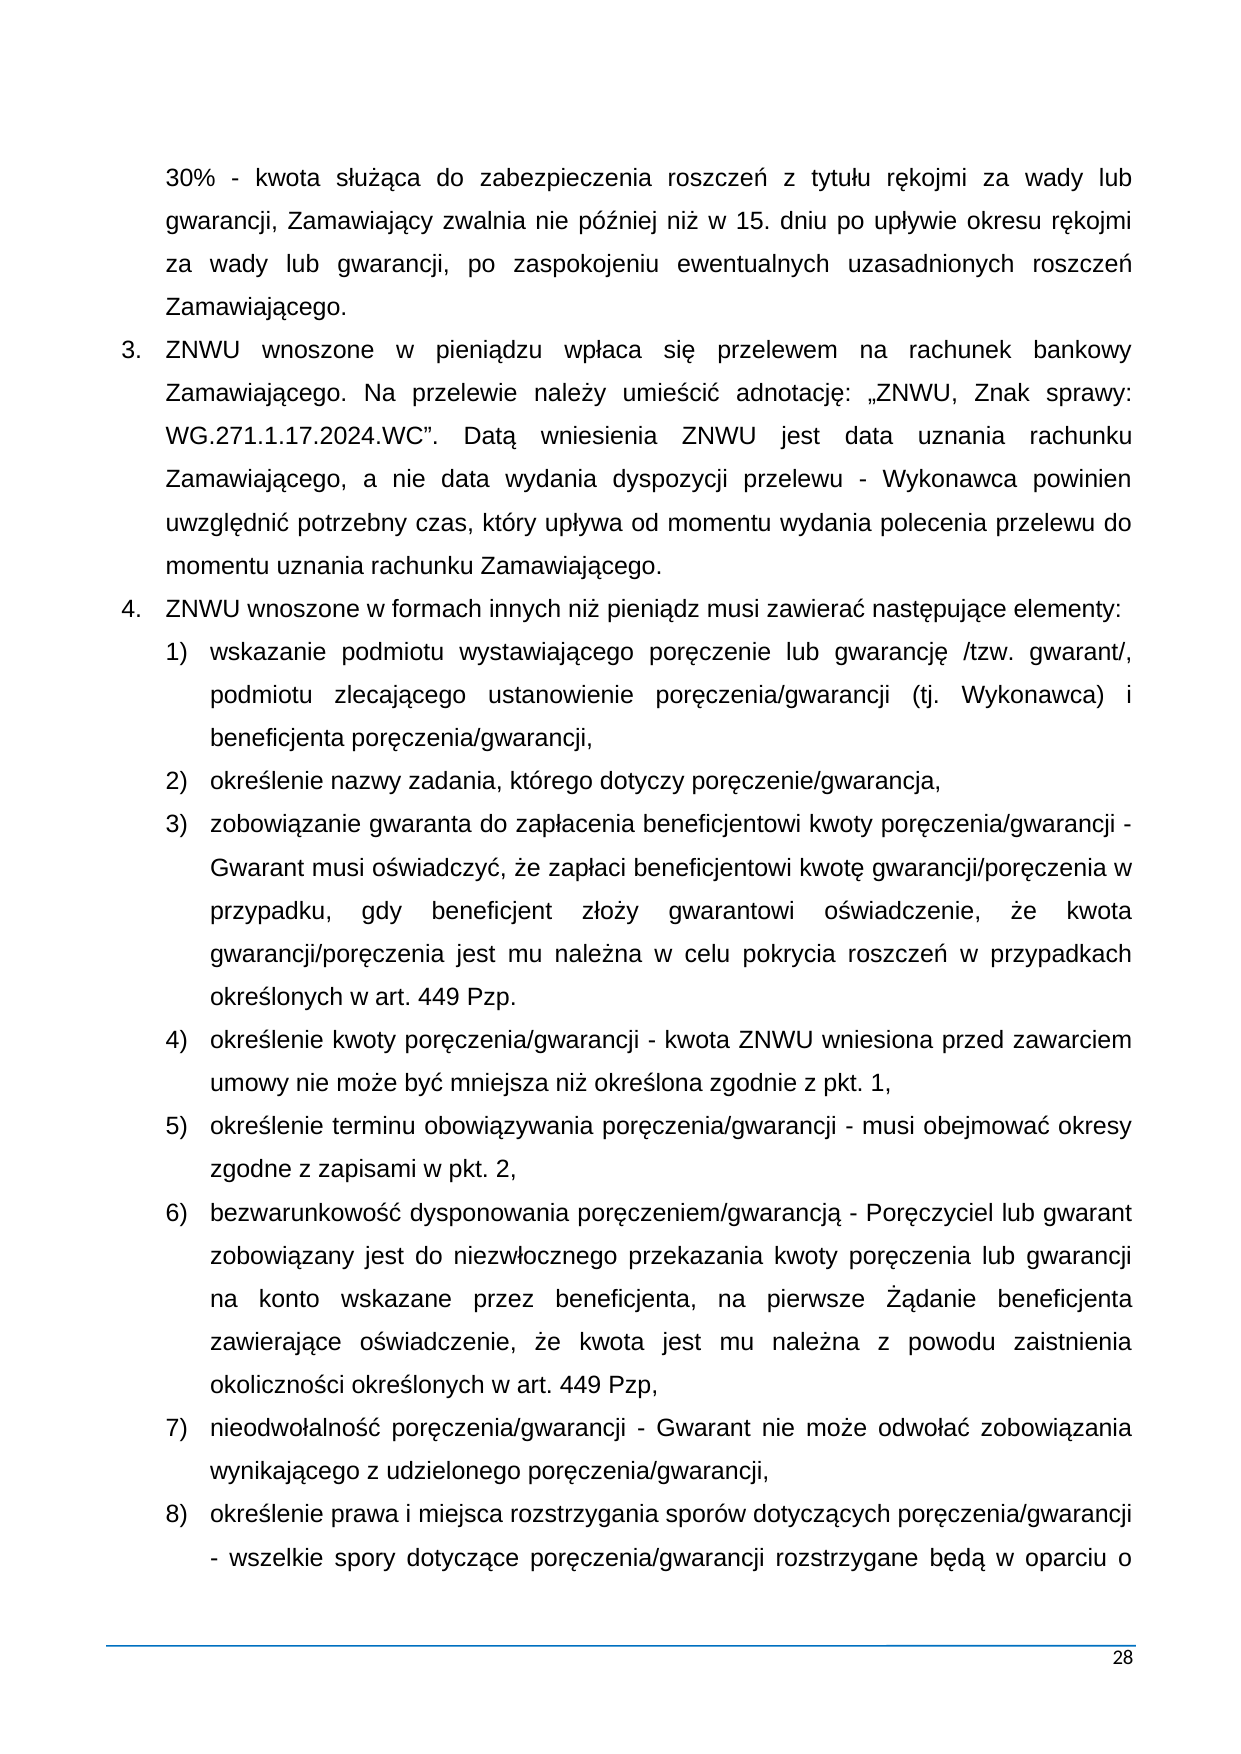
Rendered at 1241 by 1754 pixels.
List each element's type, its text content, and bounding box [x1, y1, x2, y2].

list wskazanie podmiotu wystawiającego poręczenie lub gwarancję /tzw. gwarant/, podmiotu zlecającego ustanowienie poręczenia/gwarancji (tj. Wykonawca) i beneficjenta poręczenia/gwarancji, [165, 637, 1133, 752]
list nieodwołalność poręczenia/gwarancji - Gwarant nie może odwołać zobowiązania wynikającego z udzielonego poręczenia/gwarancji, [165, 1413, 1133, 1485]
list określenie terminu obowiązywania poręczenia/gwarancji - musi obejmować okresy zgodne z zapisami w pkt. 2, [165, 1111, 1133, 1183]
list zobowiązanie gwaranta do zapłacenia beneficjentowi kwoty poręczenia/gwarancji - Gwarant musi oświadczyć, że zapłaci beneficjentowi kwotę gwarancji/poręczenia w przypadku, gdy beneficjent złoży gwarantowi oświadczenie, że kwota gwarancji/poręczenia jest mu należna w celu pokrycia roszczeń w przypadkach określonych w art. 449 Pzp. [165, 809, 1133, 1011]
text 30% - kwota służąca do zabezpieczenia roszczeń z tytułu rękojmi za wady lub gwarancji, Zamawiający zwalnia nie później niż w 15. dniu po upływie okresu rękojmi za wady lub gwarancji, po zaspokojeniu ewentualnych uzasadnionych roszczeń Zamawiającego. [165, 162, 1133, 321]
list określenie nazwy zadania, którego dotyczy poręczenie/gwarancja, [165, 766, 1133, 795]
list ZNWU wnoszone w formach innych niż pieniądz musi zawierać następujące elementy: [121, 594, 1133, 622]
list określenie kwoty poręczenia/gwarancji - kwota ZNWU wniesiona przed zawarciem umowy nie może być mniejsza niż określona zgodnie z pkt. 1, [165, 1025, 1133, 1097]
list bezwarunkowość dysponowania poręczeniem/gwarancją - Poręczyciel lub gwarant zobowiązany jest do niezwłocznego przekazania kwoty poręczenia lub gwarancji na konto wskazane przez beneficjenta, na pierwsze Żądanie beneficjenta zawierające oświadczenie, że kwota jest mu należna z powodu zaistnienia okoliczności określonych w art. 449 Pzp, [165, 1197, 1133, 1399]
list ZNWU wnoszone w pieniądzu wpłaca się przelewem na rachunek bankowy Zamawiającego. Na przelewie należy umieścić adnotację: „ZNWU, Znak sprawy: WG.271.1.17.2024.WC”. Datą wniesienia ZNWU jest data uznania rachunku Zamawiającego, a nie data wydania dyspozycji przelewu - Wykonawca powinien uwzględnić potrzebny czas, który upływa od momentu wydania polecenia przelewu do momentu uznania rachunku Zamawiającego. [121, 335, 1133, 579]
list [165, 1499, 1133, 1571]
